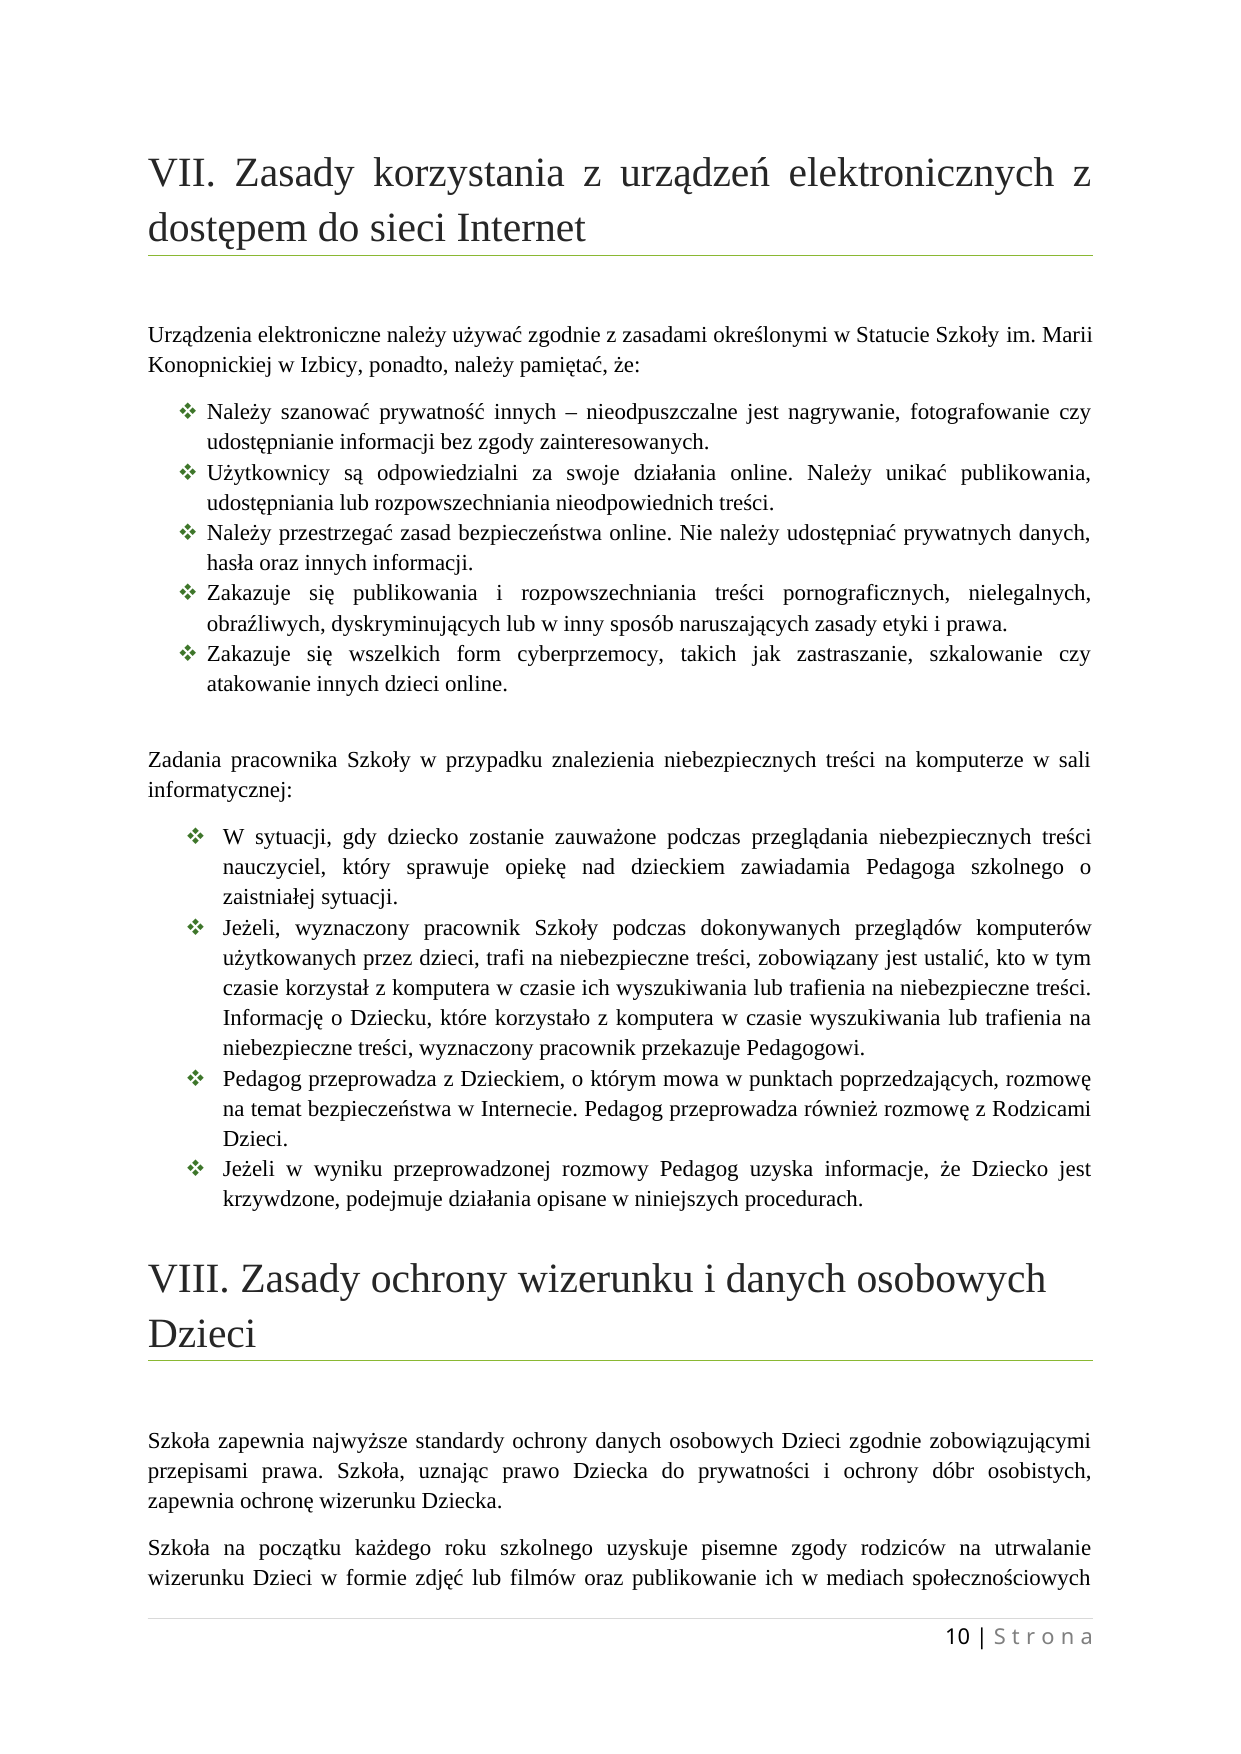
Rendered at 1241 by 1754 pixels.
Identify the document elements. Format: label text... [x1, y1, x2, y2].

text Szkoła zapewnia najwyższe standardy ochrony danych osobowych Dzieci zgodnie zobowiązującymi przepisami prawa. Szkoła, uznając prawo Dziecka do prywatności i ochrony dóbr osobistych, zapewnia ochronę wizerunku Dziecka. [148, 1427, 1093, 1513]
list Jeżeli, wyznaczony pracownik Szkoły podczas dokonywanych przeglądów komputerów użytkowanych przez dzieci, trafi na niebezpieczne treści, zobowiązany jest ustalić, kto w tym czasie korzystał z komputera w czasie ich wyszukiwania lub trafienia na niebezpieczne treści. Informację o Dziecku, które korzystało z komputera w czasie wyszukiwania lub trafienia na niebezpieczne treści, wyznaczony pracownik przekazuje Pedagogowi. [185, 914, 1093, 1061]
list Należy przestrzegać zasad bezpieczeństwa online. Nie należy udostępniać prywatnych danych, hasła oraz innych informacji. [177, 519, 1093, 576]
list W sytuacji, gdy dziecko zostanie zauważone podczas przeglądania niebezpiecznych treści nauczyciel, który sprawuje opiekę nad dzieckiem zawiadamia Pedagoga szkolnego o zaistniałej sytuacji. [185, 823, 1093, 910]
list Jeżeli w wyniku przeprowadzonej rozmowy Pedagog uzyska informacje, że Dziecko jest krzywdzone, podejmuje działania opisane w niniejszych procedurach. [185, 1155, 1093, 1212]
text Urządzenia elektroniczne należy używać zgodnie z zasadami określonymi w Statucie Szkoły im. Marii Konopnickiej w Izbicy, ponadto, należy pamiętać, że: [148, 321, 1093, 378]
text Zadania pracownika Szkoły w przypadku znalezienia niebezpiecznych treści na komputerze w sali informatycznej: [148, 746, 1093, 802]
list Użytkownicy są odpowiedzialni za swoje działania online. Należy unikać publikowania, udostępniania lub rozpowszechniania nieodpowiednich treści. [177, 459, 1093, 515]
subtitle VII. Zasady korzystania z urządzeń elektronicznych z dostępem do sieci Internet [148, 148, 1093, 255]
list Zakazuje się wszelkich form cyberprzemocy, takich jak zastraszanie, szkalowanie czy atakowanie innych dzieci online. [177, 640, 1093, 696]
list Zakazuje się publikowania i rozpowszechniania treści pornograficznych, nielegalnych, obraźliwych, dyskryminujących lub w inny sposób naruszających zasady etyki i prawa. [177, 579, 1093, 636]
list Pedagog przeprowadza z Dzieckiem, o którym mowa w punktach poprzedzających, rozmowę na temat bezpieczeństwa w Internecie. Pedagog przeprowadza również rozmowę z Rodzicami Dzieci. [185, 1065, 1093, 1151]
list Należy szanować prywatność innych – nieodpuszczalne jest nagrywanie, fotografowanie czy udostępnianie informacji bez zgody zainteresowanych. [177, 398, 1093, 455]
subtitle VIII. Zasady ochrony wizerunku i danych osobowych Dzieci [148, 1253, 1093, 1360]
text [148, 1534, 1093, 1591]
